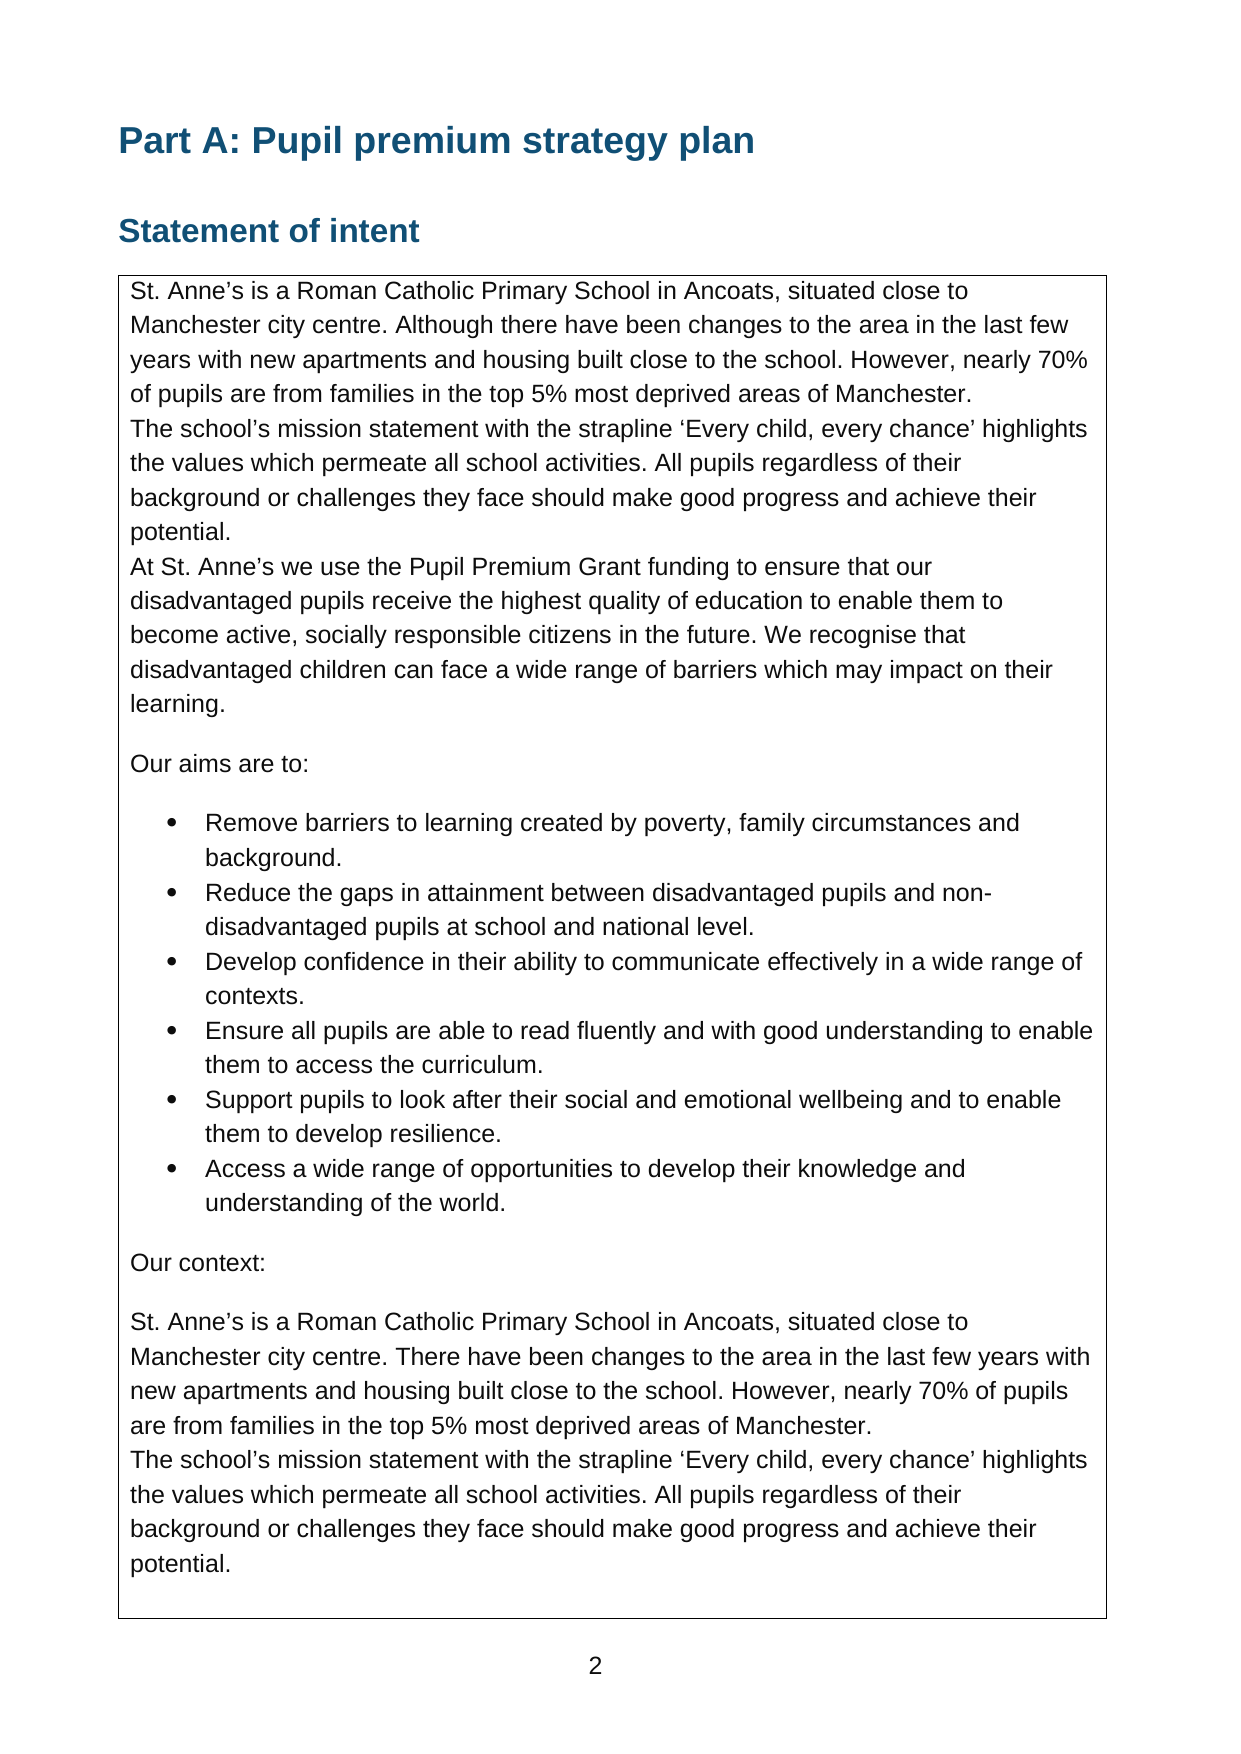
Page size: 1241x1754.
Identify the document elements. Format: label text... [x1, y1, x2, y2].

subtitle Statement of intent [118, 211, 1107, 250]
subtitle Part A: Pupil premium strategy plan [118, 118, 1107, 161]
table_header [119, 276, 1106, 1618]
